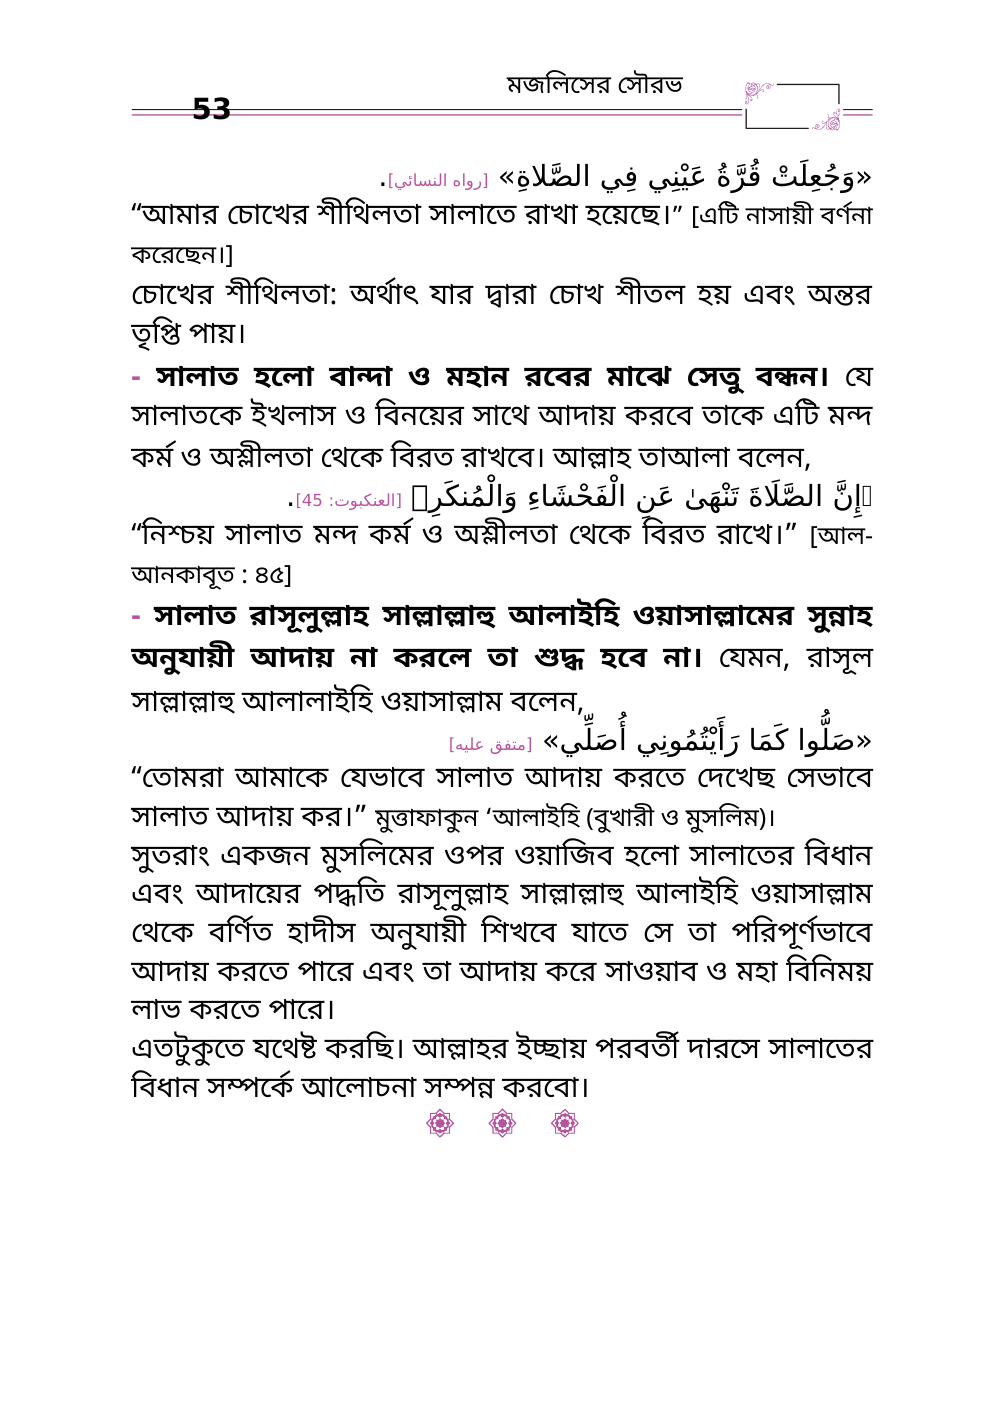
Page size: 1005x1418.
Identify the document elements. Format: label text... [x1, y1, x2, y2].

text “তোমরা আমাকে যেভাবে সালাত আদায় করতে দেখেছ সেভাবে সালাত আদায় কর।” মুত্তাফাকুন ‘আলাইহি (বুখারী ও মুসলিম)। [131, 757, 873, 838]
text এতটুকুতে যথেষ্ট করছি। আল্লাহর ইচ্ছায় পরবর্তী দারসে সালাতের বিধান সম্পর্কে আলোচনা সম্পন্ন করবো। [131, 1032, 873, 1109]
text “আমার চোখের শীথিলতা সালাতে রাখা হয়েছে।” [এটি নাসায়ী বর্ণনা করেছেন।] [131, 193, 873, 273]
text “নিশ্চয় সালাত মন্দ কর্ম ও অশ্লীলতা থেকে বিরত রাখে।” [আল-আনকাবূত : ৪৫] [131, 514, 873, 594]
text إِنَّ الصَّلَاةَ تَنْهَىٰ عَنِ الْفَحْشَاءِ وَالْمُنكَرِ [العنكبوت: 45]. [131, 480, 873, 514]
text চোখের শীথিলতা: অর্থাৎ যার দ্বারা চোখ শীতল হয় এবং অন্তর তৃপ্তি পায়। [131, 273, 873, 355]
picture [600, 82, 607, 90]
picture [511, 79, 518, 87]
picture [425, 1108, 579, 1138]
text «وَجُعِلَتْ قُرَّةُ عَيْنِي فِي الصَّلاةِ» [رواه النسائي]. [131, 159, 873, 193]
picture [653, 82, 660, 90]
text - সালাত রাসূলুল্লাহ সাল্লাল্লাহু আলাইহি ওয়াসাল্লামের সুন্নাহ অনুযায়ী আদায় না করলে তা শুদ্ধ হবে না। যেমন, রাসূল সাল্লাল্লাহু আলালাইহি ওয়াসাল্লাম বলেন, [131, 594, 873, 723]
text সুতরাং একজন মুসলিমের ওপর ওয়াজিব হলো সালাতের বিধান এবং আদায়ের পদ্ধতি রাসূলুল্লাহ সাল্লাল্লাহু আলাইহি ওয়াসাল্লাম থেকে বর্ণিত হাদীস অনুযায়ী শিখবে যাতে সে তা পরিপূর্ণভাবে আদায় করতে পারে এবং তা আদায় করে সাওয়াব ও মহা বিনিময় লাভ করতে পারে। [131, 838, 873, 1032]
text «صَلُّوا كَمَا رَأَيْتُمُونِي أُصَلِّي» [متفق عليه] [131, 723, 873, 757]
picture [131, 79, 873, 131]
text - সালাত হলো বান্দা ও মহান রবের মাঝে সেতু বন্ধন। যে সালাতকে ইখলাস ও বিনয়ের সাথে আদায় করবে তাকে এটি মন্দ কর্ম ও অশ্লীলতা থেকে বিরত রাখবে। আল্লাহ তাআলা বলেন, [131, 355, 873, 480]
